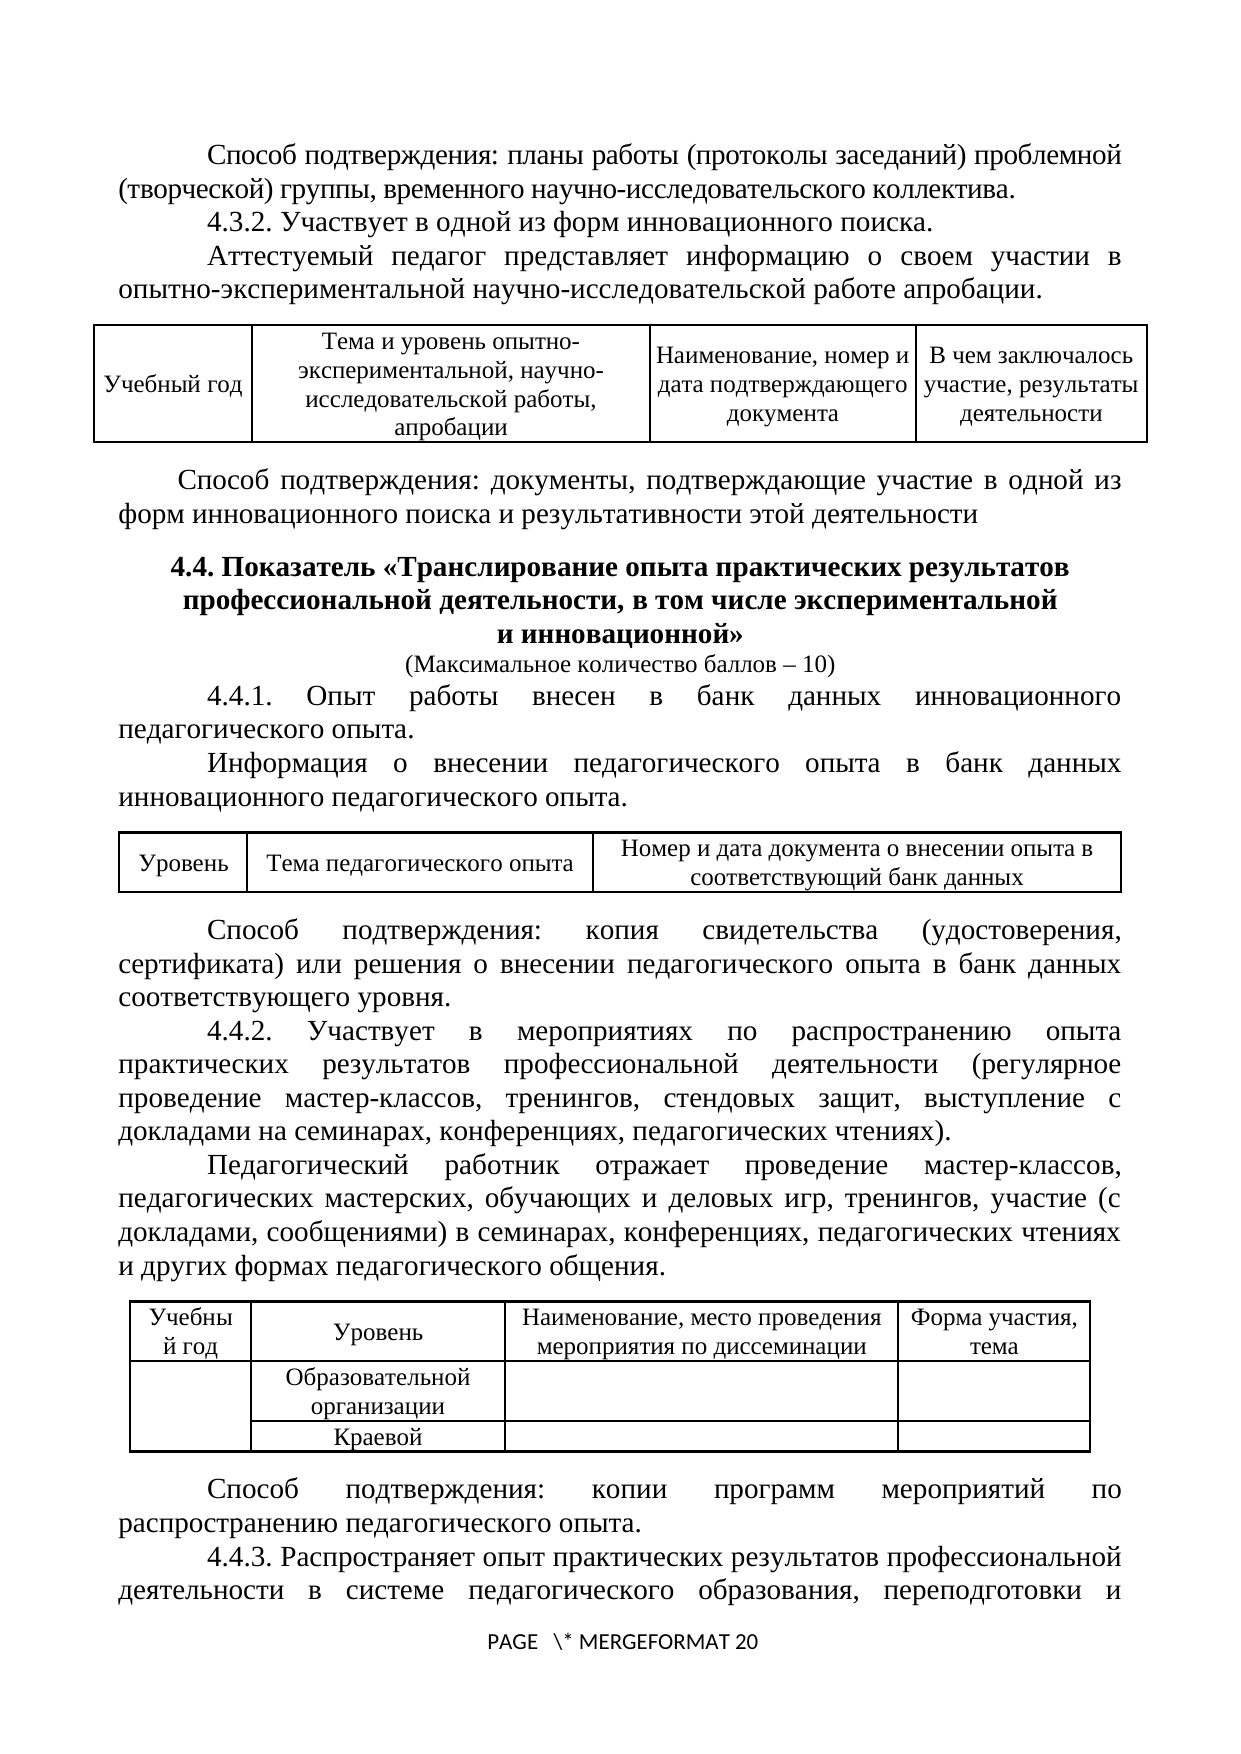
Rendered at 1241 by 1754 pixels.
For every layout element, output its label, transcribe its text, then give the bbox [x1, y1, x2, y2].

table_cell [506, 1422, 897, 1450]
text 4.4. Показатель «Транслирование опыта практических результатов профессиональной деятельности, в том числе экспериментальной [118, 549, 1122, 616]
table_cell [506, 1362, 897, 1419]
text и инновационной» [118, 616, 1122, 649]
table_header Тема педагогического опыта [248, 834, 592, 891]
text 4.3.2. Участвует в одной из форм инновационного поиска. [118, 204, 1122, 238]
text 4.4.2. Участвует в мероприятиях по распространению опыта практических результатов профессиональной деятельности (регулярное проведение мастер-классов, тренингов, стендовых защит, выступление с докладами на семинарах, конференциях, педагогических чтениях). [118, 1013, 1122, 1147]
table_cell [899, 1422, 1089, 1450]
table_cell [899, 1362, 1089, 1419]
text (Максимальное количество баллов – 10) [118, 649, 1122, 678]
table_cell Образовательной организации [252, 1362, 504, 1419]
table_cell Краевой [252, 1422, 504, 1450]
table_header Наименование, номер и дата подтверждающего документа [651, 326, 915, 441]
text Информация о внесении педагогического опыта в банк данных инновационного педагогического опыта. [118, 745, 1122, 812]
table_header Наименование, место проведения мероприятия по диссеминации [506, 1303, 897, 1360]
text 4.4.1. Опыт работы внесен в банк данных инновационного педагогического опыта. [118, 678, 1122, 745]
text Аттестуемый педагог представляет информацию о своем участии в опытно-экспериментальной научно-исследовательской работе апробации. [118, 238, 1122, 305]
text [118, 1539, 1122, 1606]
table_header В чем заключалось участие, результаты деятельности [917, 326, 1146, 441]
text Способ подтверждения: планы работы (протоколы заседаний) проблемной (творческой) группы, временного научно-исследовательского коллектива. [118, 137, 1122, 204]
table_header Учебный год [131, 1303, 250, 1360]
text Педагогический работник отражает проведение мастер-классов, педагогических мастерских, обучающих и деловых игр, тренингов, участие (с докладами, сообщениями) в семинарах, конференциях, педагогических чтениях и других формах педагогического общения. [118, 1147, 1122, 1281]
table_cell [131, 1362, 250, 1450]
text Способ подтверждения: документы, подтверждающие участие в одной из форм инновационного поиска и результативности этой деятельности [118, 462, 1122, 529]
text Способ подтверждения: копия свидетельства (удостоверения, сертификата) или решения о внесении педагогического опыта в банк данных соответствующего уровня. [118, 912, 1122, 1013]
table_header Форма участия, тема [899, 1303, 1089, 1360]
table_header Уровень [252, 1303, 504, 1360]
text Способ подтверждения: копии программ мероприятий по распространению педагогического опыта. [118, 1472, 1122, 1539]
table_header Учебный год [95, 326, 251, 441]
table_header Уровень [120, 834, 246, 891]
